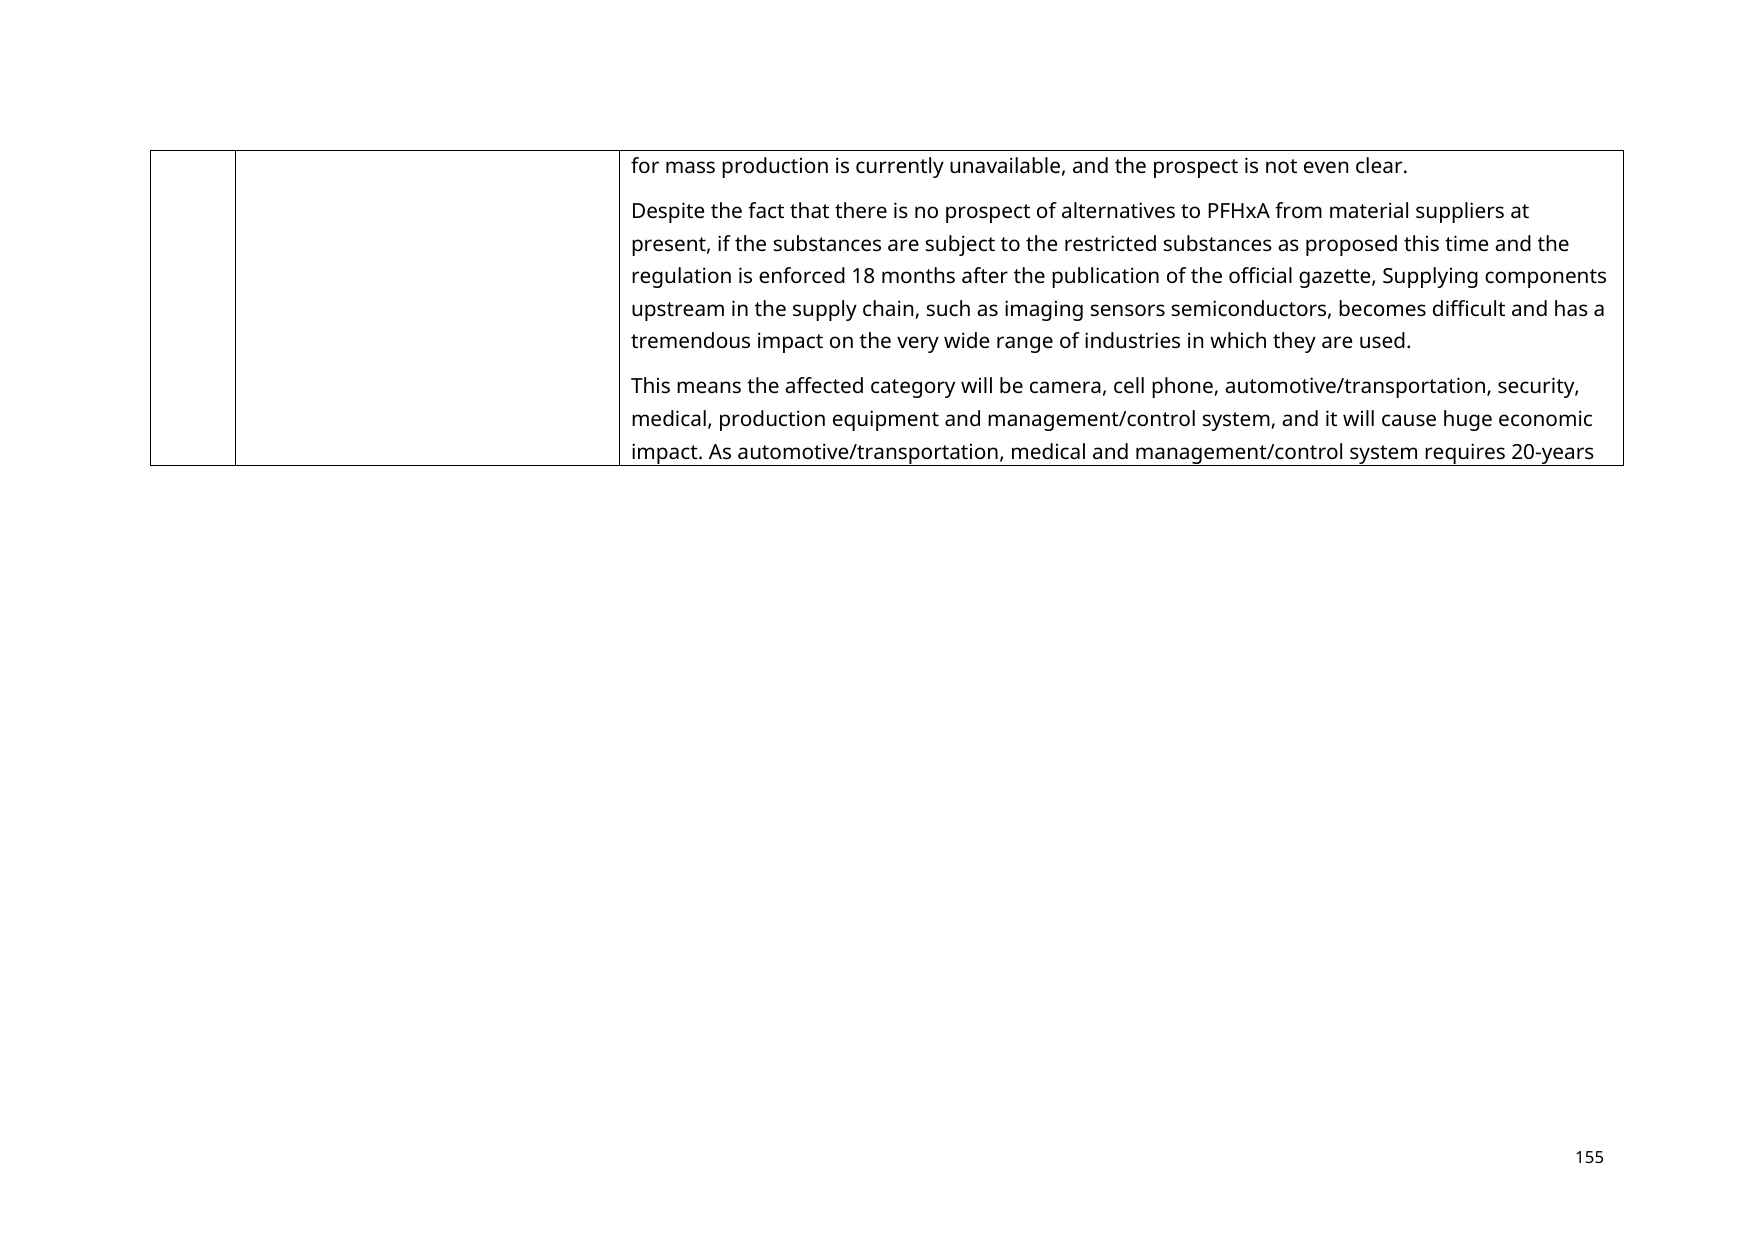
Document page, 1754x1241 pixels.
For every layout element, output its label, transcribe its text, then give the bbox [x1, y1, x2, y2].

table_cell Answer to specific info request 8: Please refer the comment ‘1:Additional uses’ in above. Semiconductor industry uses PFHxA for various purposes such as process agents for the photolithography process, etching process and furthermore in cleaning fluids, and the PFHxA containing materials remains in some final product of semiconductor. The PFHxA containing materials remains in the final product in the following cases; (Note : Not all cases are listed below as there are so many semiconductor applications.) In some semiconductor products such as CMOS image sensor has three color films (Red, Green and Blue) which formed by photolithography process and remain in the products, and these films contains PFHxA as a surfactant. Some planarization film for semiconductor also contain PFHxA based surfactant and remains in the products. In the semiconductor industry, alternative products having the same technical properties (characteristics, quality, etc.) as they are now available are not available. For this reason, a substitute for mass production is currently unavailable, and the prospect is not even clear. Despite the fact that there is no prospect of alternatives to PFHxA from material suppliers at present, if the substances are subject to the restricted substances as proposed this time and the regulation is enforced 18 months after the publication of the official gazette, Supplying components upstream in the supply chain, such as imaging sensors semiconductors, becomes difficult and has a tremendous impact on the very wide range of industries in which they are used. This means the affected category will be camera, cell phone, automotive/transportation, security, medical, production equipment and management/control system, and it will cause huge economic impact. As automotive/transportation, medical and management/control system requires 20-years repair parts support, If this official gazette were issued without any amendment, the supply for maintenance of the products would be cut off, and it would inevitably have a serious adverse effect on traffic safety and human life. In other words, the restriction of PFHxA for semiconductor products will give a serious adverse effect on entire EU social infrastructure. The monetary impact of this regulation on socio-economics is expected to be enormous because it covers a wide range of industrial fields and the degree of impact is uncertain, but it is difficult to estimate. [620, 151, 1623, 465]
